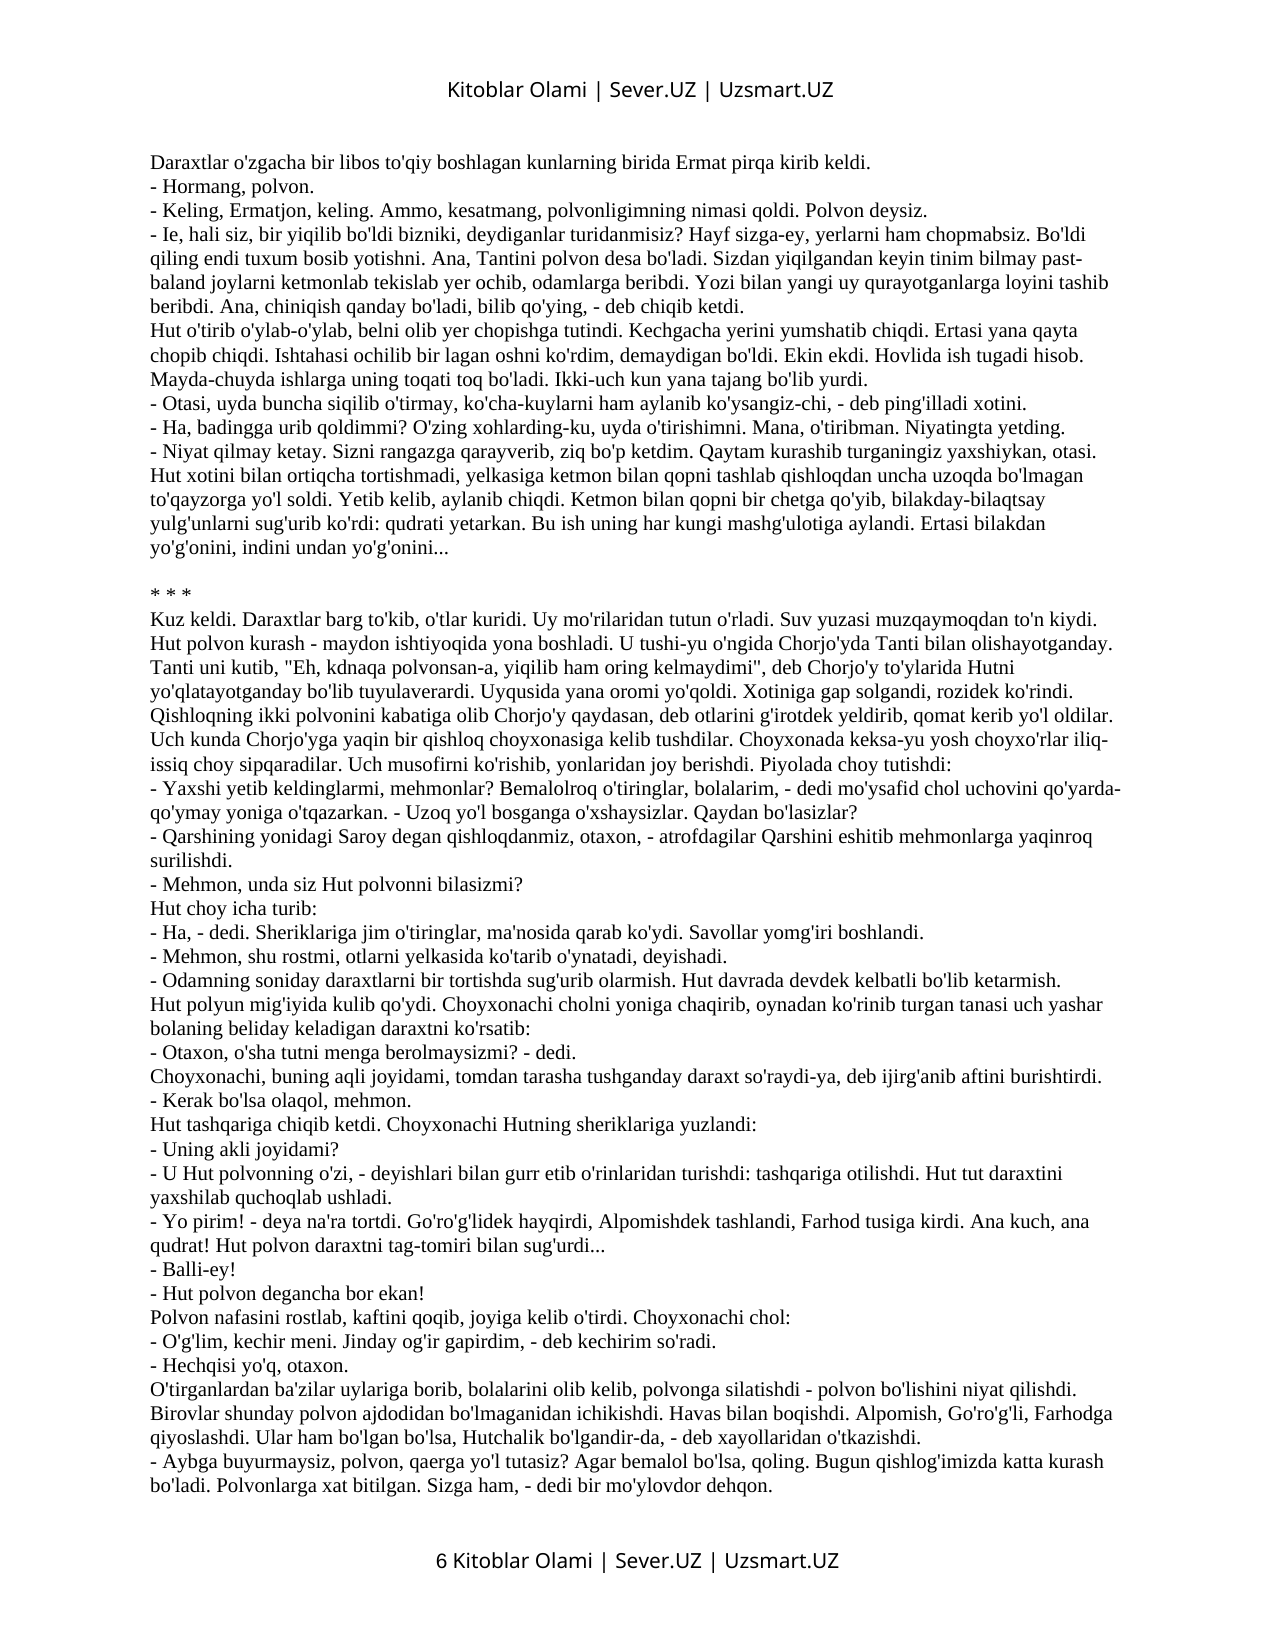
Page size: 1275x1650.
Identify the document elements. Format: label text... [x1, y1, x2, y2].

text * * * [150, 583, 1125, 607]
text - Hormang, polvon. [150, 174, 1125, 198]
text Polvon nafasini rostlab, kaftini qoqib, joyiga kelib o'tirdi. Choyxonachi chol: [150, 1305, 1125, 1329]
text - Ie, hali siz, bir yiqilib bo'ldi bizniki, deydiganlar turidanmisiz? Hayf sizga-ey, yerlarni ham chopmabsiz. Bo'ldi qiling endi tuxum bosib yotishni. Ana, Tantini polvon desa bo'ladi. Sizdan yiqilgandan keyin tinim bilmay past-baland joylarni ketmonlab tekislab yer ochib, odamlarga beribdi. Yozi bilan yangi uy qurayotganlarga loyini tashib beribdi. Ana, chiniqish qanday bo'ladi, bilib qo'ying, - deb chiqib ketdi. [150, 222, 1125, 318]
text Hut choy icha turib: [150, 896, 1125, 920]
text - Odamning soniday daraxtlarni bir tortishda sug'urib olarmish. Hut davrada devdek kelbatli bo'lib ketarmish. [150, 968, 1125, 992]
text O'tirganlardan ba'zilar uylariga borib, bolalarini olib kelib, polvonga silatishdi - polvon bo'lishini niyat qilishdi. Birovlar shunday polvon ajdodidan bo'lmaganidan ichikishdi. Havas bilan boqishdi. Alpomish, Go'ro'g'li, Farhodga qiyoslashdi. Ular ham bo'lgan bo'lsa, Hutchalik bo'lgandir-da, - deb xayollaridan o'tkazishdi. [150, 1377, 1125, 1449]
text - Ha, badingga urib qoldimmi? O'zing xohlarding-ku, uyda o'tirishimni. Mana, o'tiribman. Niyatingta yetding. [150, 415, 1125, 439]
text - Otasi, uyda buncha siqilib o'tirmay, ko'cha-kuylarni ham aylanib ko'ysangiz-chi, - deb ping'illadi xotini. [150, 391, 1125, 415]
text Hut polyun mig'iyida kulib qo'ydi. Choyxonachi cholni yoniga chaqirib, oynadan ko'rinib turgan tanasi uch yashar bolaning beliday keladigan daraxtni ko'rsatib: [150, 992, 1125, 1040]
text - Hechqisi yo'q, otaxon. [150, 1353, 1125, 1377]
text Hut xotini bilan ortiqcha tortishmadi, yelkasiga ketmon bilan qopni tashlab qishloqdan uncha uzoqda bo'lmagan to'qayzorga yo'l soldi. Yetib kelib, aylanib chiqdi. Ketmon bilan qopni bir chetga qo'yib, bilakday-bilaqtsay yulg'unlarni sug'urib ko'rdi: qudrati yetarkan. Bu ish uning har kungi mashg'ulotiga aylandi. Ertasi bilakdan yo'g'onini, indini undan yo'g'onini... [150, 463, 1125, 559]
text - Yo pirim! - deya na'ra tortdi. Go'ro'g'lidek hayqirdi, Alpomishdek tashlandi, Farhod tusiga kirdi. Ana kuch, ana qudrat! Hut polvon daraxtni tag-tomiri bilan sug'urdi... [150, 1209, 1125, 1257]
text - Kerak bo'lsa olaqol, mehmon. [150, 1088, 1125, 1112]
text - Ha, - dedi. Sheriklariga jim o'tiringlar, ma'nosida qarab ko'ydi. Savollar yomg'iri boshlandi. [150, 920, 1125, 944]
text Choyxonachi, buning aqli joyidami, tomdan tarasha tushganday daraxt so'raydi-ya, deb ijirg'anib aftini burishtirdi. [150, 1064, 1125, 1088]
text - Otaxon, o'sha tutni menga berolmaysizmi? - dedi. [150, 1040, 1125, 1064]
text - Balli-ey! [150, 1257, 1125, 1281]
text - Uning akli joyidami? [150, 1136, 1125, 1161]
text - Keling, Ermatjon, keling. Ammo, kesatmang, polvonligimning nimasi qoldi. Polvon deysiz. [150, 198, 1125, 222]
text Hut o'tirib o'ylab-o'ylab, belni olib yer chopishga tutindi. Kechgacha yerini yumshatib chiqdi. Ertasi yana qayta chopib chiqdi. Ishtahasi ochilib bir lagan oshni ko'rdim, demaydigan bo'ldi. Ekin ekdi. Hovlida ish tugadi hisob. Mayda-chuyda ishlarga uning toqati toq bo'ladi. Ikki-uch kun yana tajang bo'lib yurdi. [150, 318, 1125, 391]
text - Yaxshi yetib keldinglarmi, mehmonlar? Bemalolroq o'tiringlar, bolalarim, - dedi mo'ysafid chol uchovini qo'yarda-qo'ymay yoniga o'tqazarkan. - Uzoq yo'l bosganga o'xshaysizlar. Qaydan bo'lasizlar? [150, 776, 1125, 824]
text - Niyat qilmay ketay. Sizni rangazga qarayverib, ziq bo'p ketdim. Qaytam kurashib turganingiz yaxshiykan, otasi. [150, 439, 1125, 463]
text Hut tashqariga chiqib ketdi. Choyxonachi Hutning sheriklariga yuzlandi: [150, 1112, 1125, 1136]
text - Mehmon, unda siz Hut polvonni bilasizmi? [150, 872, 1125, 896]
text - O'g'lim, kechir meni. Jinday og'ir gapirdim, - deb kechirim so'radi. [150, 1329, 1125, 1353]
text - Mehmon, shu rostmi, otlarni yelkasida ko'tarib o'ynatadi, deyishadi. [150, 944, 1125, 968]
text Kuz keldi. Daraxtlar barg to'kib, o'tlar kuridi. Uy mo'rilaridan tutun o'rladi. Suv yuzasi muzqaymoqdan to'n kiydi. Hut polvon kurash - maydon ishtiyoqida yona boshladi. U tushi-yu o'ngida Chorjo'yda Tanti bilan olishayotganday. Tanti uni kutib, "Eh, kdnaqa polvonsan-a, yiqilib ham oring kelmaydimi", deb Chorjo'y to'ylarida Hutni yo'qlatayotganday bo'lib tuyulaverardi. Uyqusida yana oromi yo'qoldi. Xotiniga gap solgandi, rozidek ko'rindi. Qishloqning ikki polvonini kabatiga olib Chorjo'y qaydasan, deb otlarini g'irotdek yeldirib, qomat kerib yo'l oldilar. Uch kunda Chorjo'yga yaqin bir qishloq choyxonasiga kelib tushdilar. Choyxonada keksa-yu yosh choyxo'rlar iliq-issiq choy sipqaradilar. Uch musofirni ko'rishib, yonlaridan joy berishdi. Piyolada choy tutishdi: [150, 607, 1125, 776]
text - U Hut polvonning o'zi, - deyishlari bilan gurr etib o'rinlaridan turishdi: tashqariga otilishdi. Hut tut daraxtini yaxshilab quchoqlab ushladi. [150, 1161, 1125, 1209]
text - Qarshining yonidagi Saroy degan qishloqdanmiz, otaxon, - atrofdagilar Qarshini eshitib mehmonlarga yaqinroq surilishdi. [150, 824, 1125, 872]
text - Aybga buyurmaysiz, polvon, qaerga yo'l tutasiz? Agar bemalol bo'lsa, qoling. Bugun qishlog'imizda katta kurash bo'ladi. Polvonlarga xat bitilgan. Sizga ham, - dedi bir mo'ylovdor dehqon. [150, 1449, 1125, 1497]
text - Hut polvon degancha bor ekan! [150, 1281, 1125, 1305]
text Daraxtlar o'zgacha bir libos to'qiy boshlagan kunlarning birida Ermat pirqa kirib keldi. [150, 150, 1125, 174]
